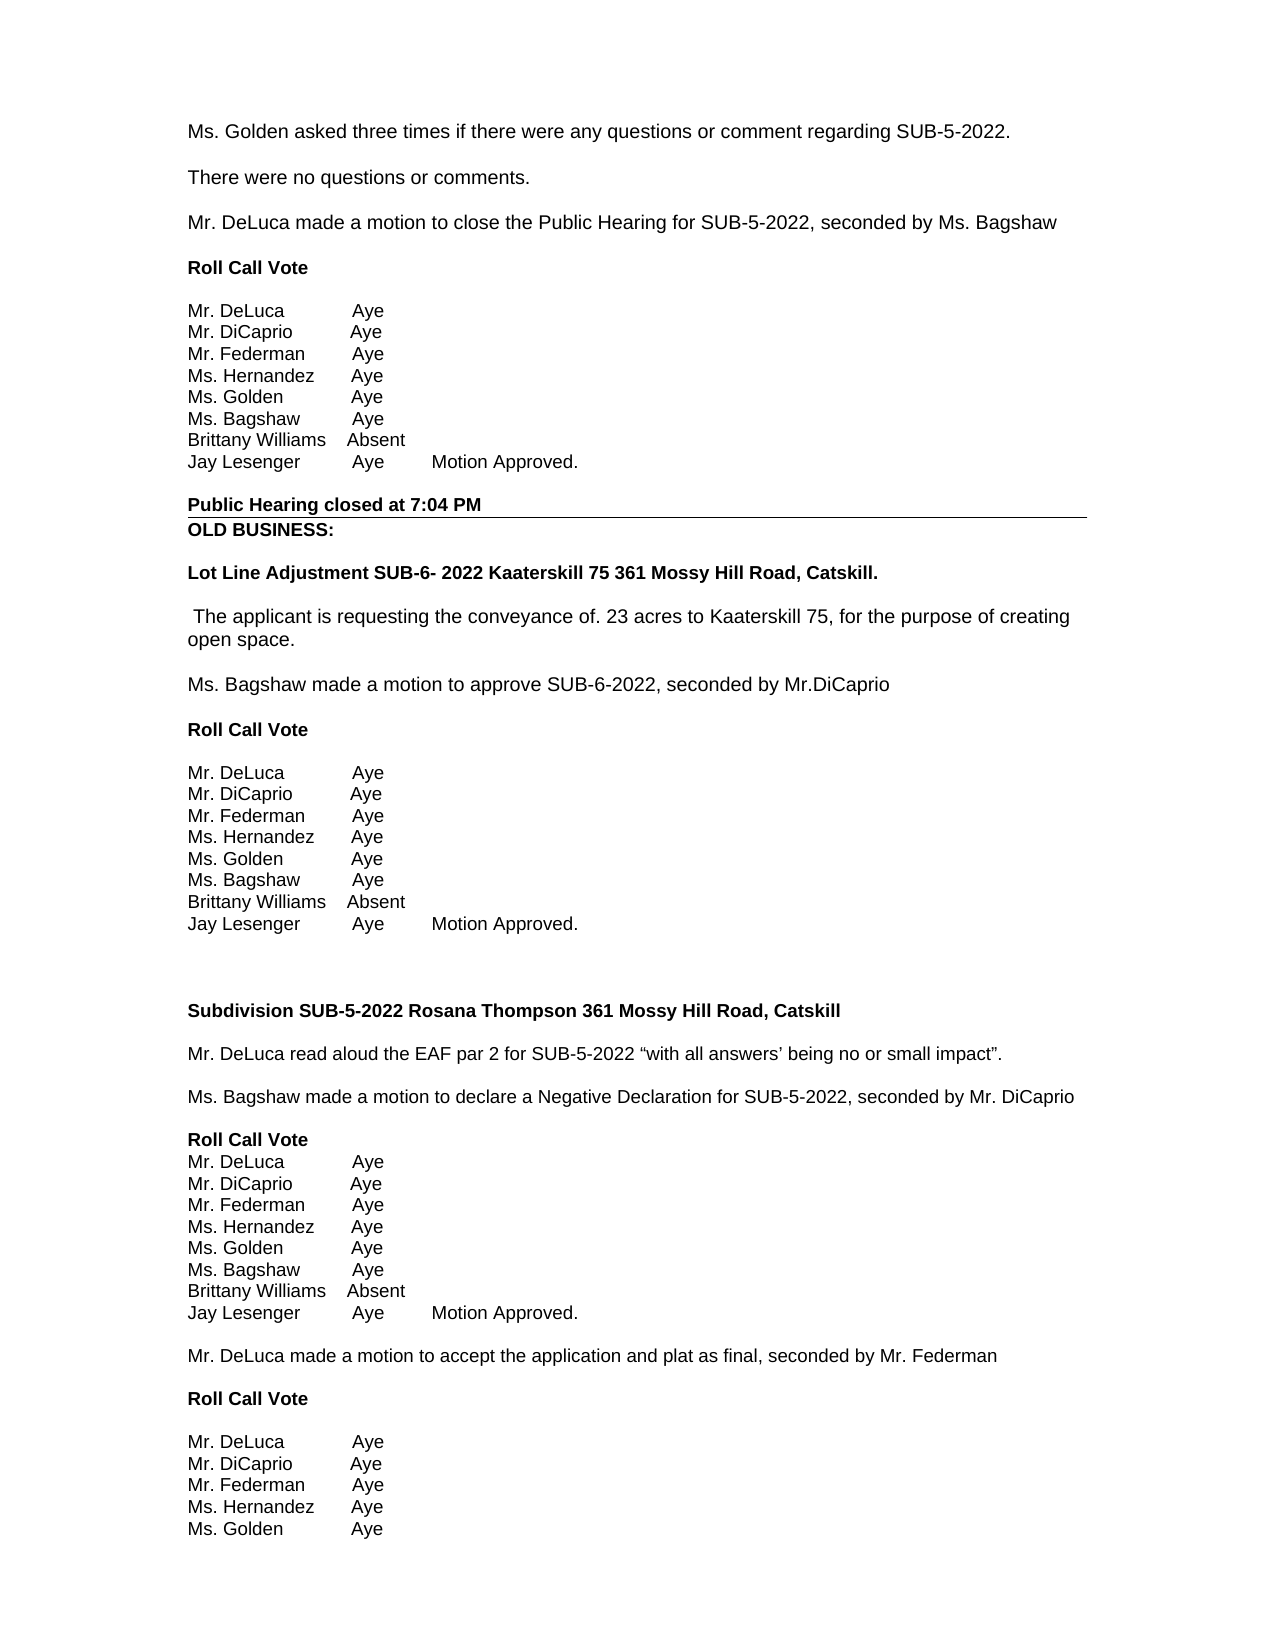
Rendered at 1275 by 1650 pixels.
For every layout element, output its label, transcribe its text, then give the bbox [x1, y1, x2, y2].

text Mr. DiCaprio Aye [187, 1172, 1087, 1194]
text Ms. Bagshaw Aye [187, 408, 1087, 429]
text Mr. DeLuca Aye [187, 300, 1087, 321]
text Mr. DeLuca read aloud the EAF par 2 for SUB-5-2022 “with all answers’ being no or small impact”. [187, 1043, 1087, 1064]
text Ms. Bagshaw made a motion to approve SUB-6-2022, seconded by Mr.DiCaprio [187, 673, 1087, 696]
text Ms. Hernandez Aye [187, 1215, 1087, 1237]
text Ms. Golden Aye [187, 1237, 1087, 1258]
text Ms. Golden asked three times if there were any questions or comment regarding SUB-5-2022. [187, 120, 1087, 143]
text Ms. Bagshaw made a motion to declare a Negative Declaration for SUB-5-2022, seconded by Mr. DiCaprio [187, 1086, 1087, 1108]
text Mr. Federman Aye [187, 343, 1087, 364]
text Ms. Bagshaw Aye [187, 869, 1087, 891]
text Mr. Federman Aye [187, 804, 1087, 826]
text Lot Line Adjustment SUB-6- 2022 Kaaterskill 75 361 Mossy Hill Road, Catskill. [187, 562, 1087, 583]
text Ms. Golden Aye [187, 1517, 1087, 1539]
text Roll Call Vote [187, 257, 1087, 278]
text Brittany Williams Absent [187, 429, 1087, 451]
text Subdivision SUB-5-2022 Rosana Thompson 361 Mossy Hill Road, Catskill [187, 1000, 1087, 1021]
text Mr. DeLuca Aye [187, 1151, 1087, 1172]
text Mr. DeLuca Aye [187, 761, 1087, 783]
text The applicant is requesting the conveyance of. 23 acres to Kaaterskill 75, for the purpose of creating open space. [187, 605, 1087, 650]
text Mr. DiCaprio Aye [187, 1453, 1087, 1474]
text Ms. Golden Aye [187, 848, 1087, 869]
text Roll Call Vote [187, 1388, 1087, 1409]
text Mr. DeLuca made a motion to close the Public Hearing for SUB-5-2022, seconded by Ms. Bagshaw [187, 211, 1087, 234]
text OLD BUSINESS: [187, 518, 1087, 540]
text Mr. Federman Aye [187, 1194, 1087, 1215]
text Ms. Golden Aye [187, 386, 1087, 408]
text Jay Lesenger Aye Motion Approved. [187, 451, 1087, 472]
text Jay Lesenger Aye Motion Approved. [187, 1302, 1087, 1323]
text Mr. Federman Aye [187, 1474, 1087, 1496]
text Brittany Williams Absent [187, 891, 1087, 912]
text Ms. Hernandez Aye [187, 1496, 1087, 1517]
text Public Hearing closed at 7:04 PM [187, 494, 1087, 518]
text Ms. Hernandez Aye [187, 826, 1087, 848]
text Jay Lesenger Aye Motion Approved. [187, 912, 1087, 934]
text Roll Call Vote [187, 1129, 1087, 1151]
text Ms. Hernandez Aye [187, 364, 1087, 386]
text Roll Call Vote [187, 718, 1087, 740]
text Mr. DiCaprio Aye [187, 321, 1087, 343]
text Mr. DeLuca Aye [187, 1431, 1087, 1453]
text Brittany Williams Absent [187, 1280, 1087, 1302]
text There were no questions or comments. [187, 166, 1087, 188]
text Ms. Bagshaw Aye [187, 1258, 1087, 1280]
text Mr. DiCaprio Aye [187, 783, 1087, 804]
text Mr. DeLuca made a motion to accept the application and plat as final, seconded by Mr. Federman [187, 1345, 1087, 1366]
